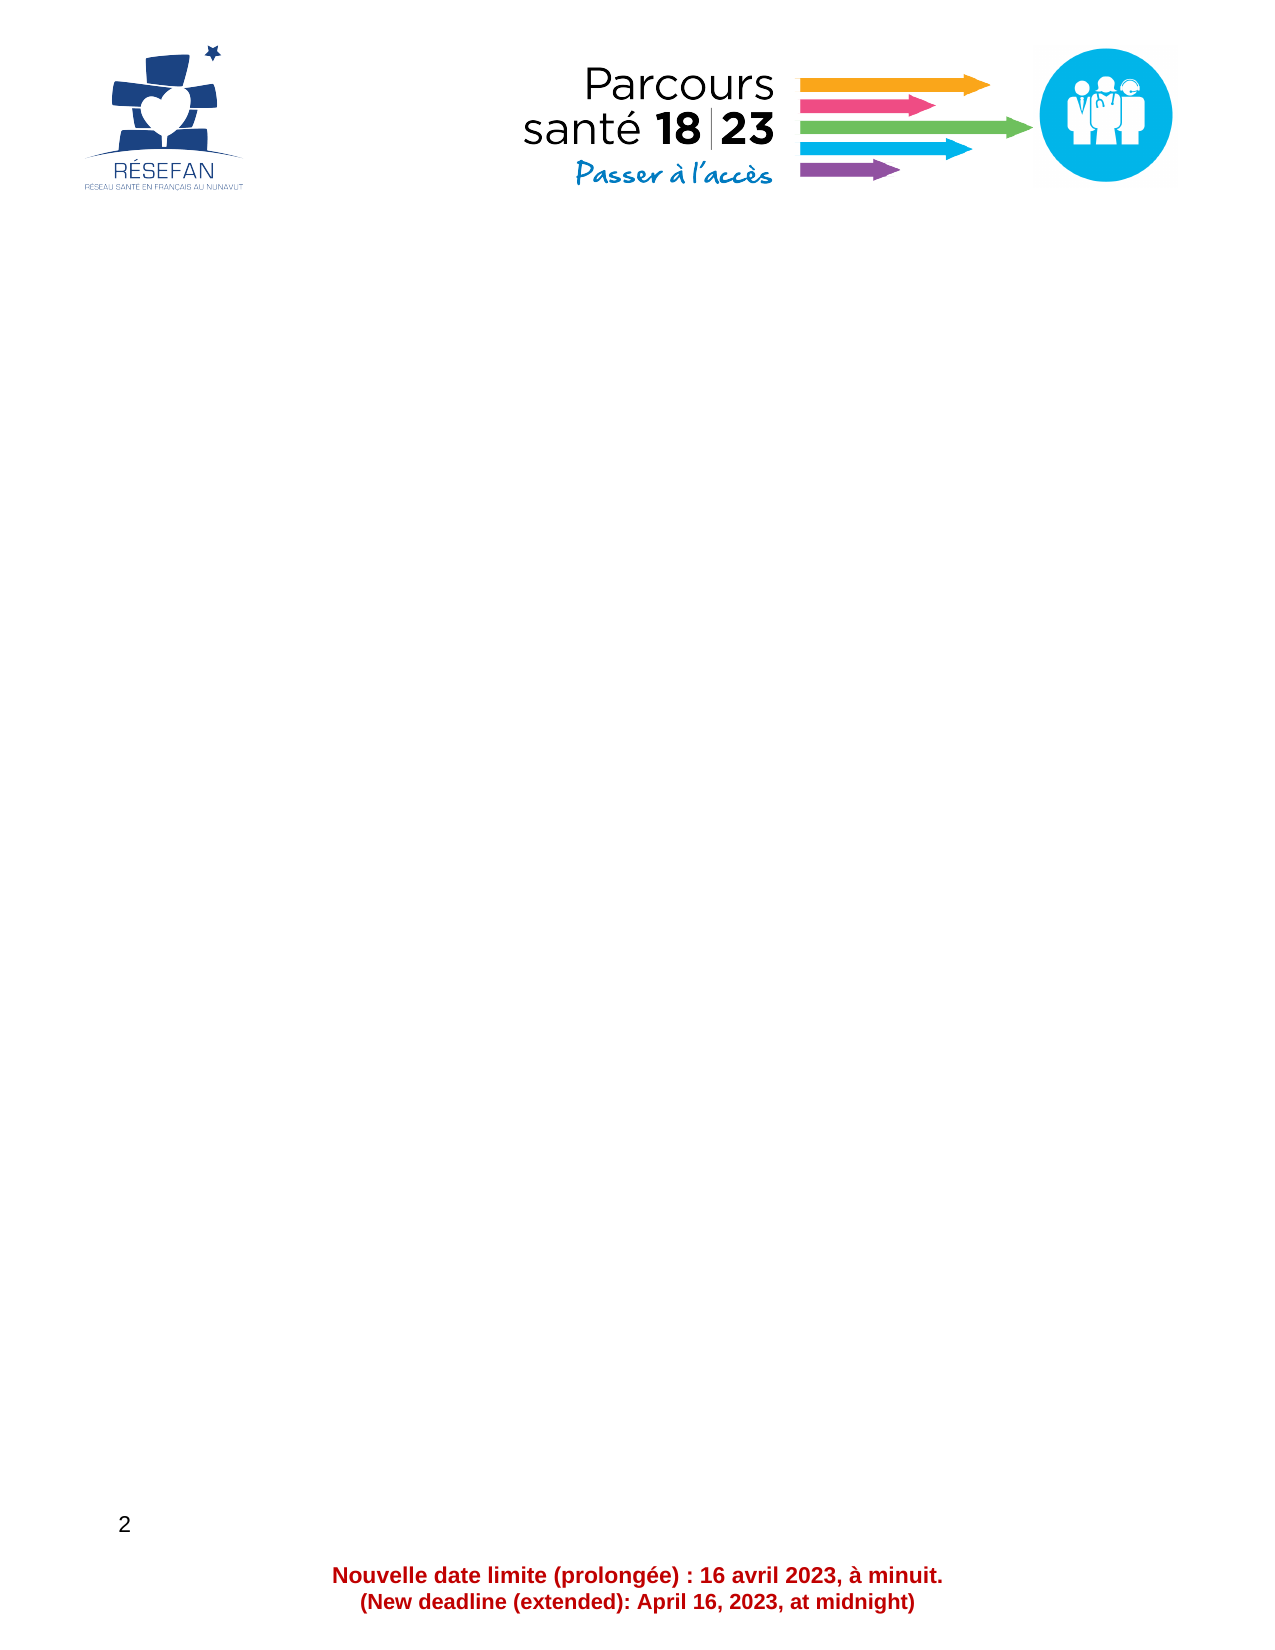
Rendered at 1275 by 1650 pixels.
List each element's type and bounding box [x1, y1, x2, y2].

picture [794, 45, 1178, 188]
picture [81, 35, 247, 201]
picture [512, 58, 784, 190]
